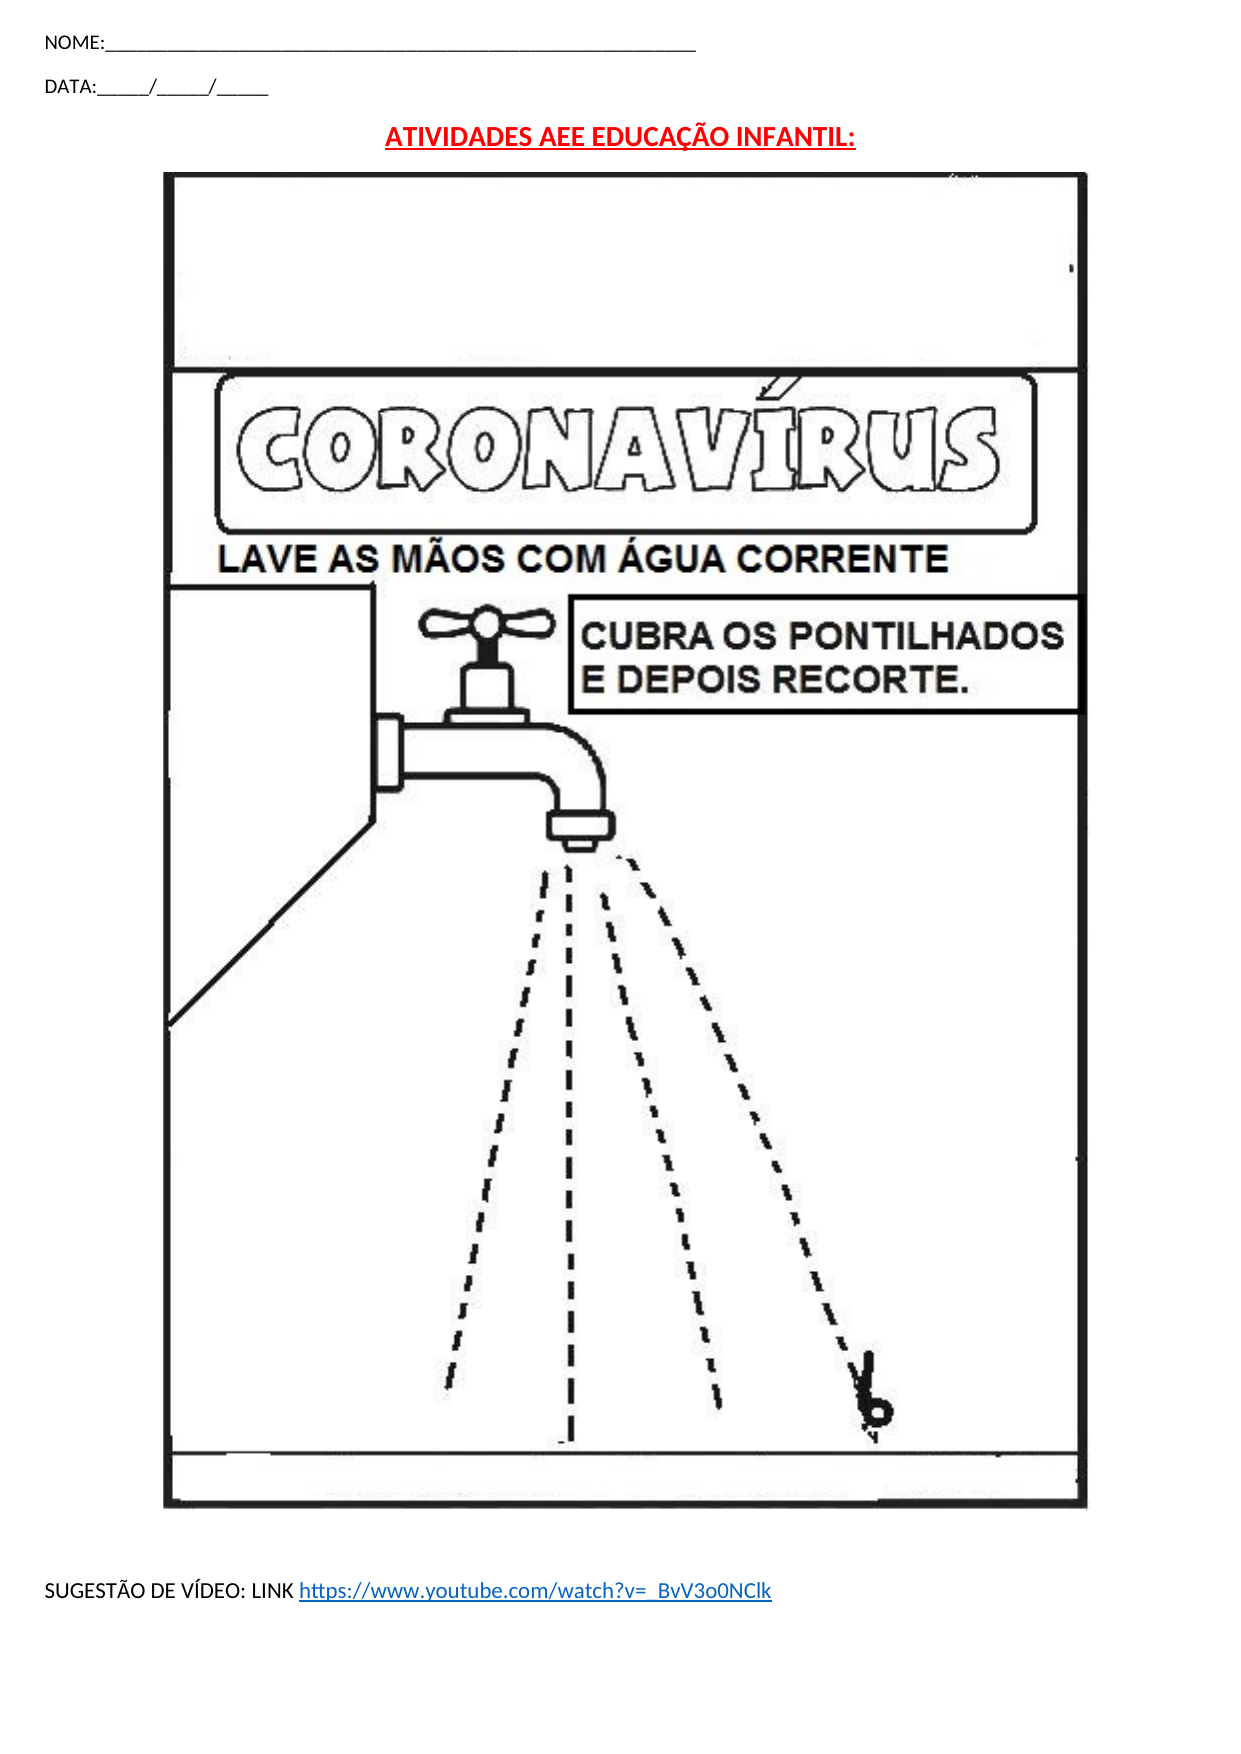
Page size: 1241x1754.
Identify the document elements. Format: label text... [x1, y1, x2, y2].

text ATIVIDADES AEE EDUCAÇÃO INFANTIL: [44, 118, 1196, 153]
text SUGESTÃO DE VÍDEO: LINK https://www.youtube.com/watch?v=_BvV3o0NClk [44, 1576, 1196, 1604]
text DATA:_____/_____/_____ [44, 74, 1196, 99]
picture [163, 172, 1090, 1511]
text NOME:_________________________________________________________ [44, 29, 1196, 55]
